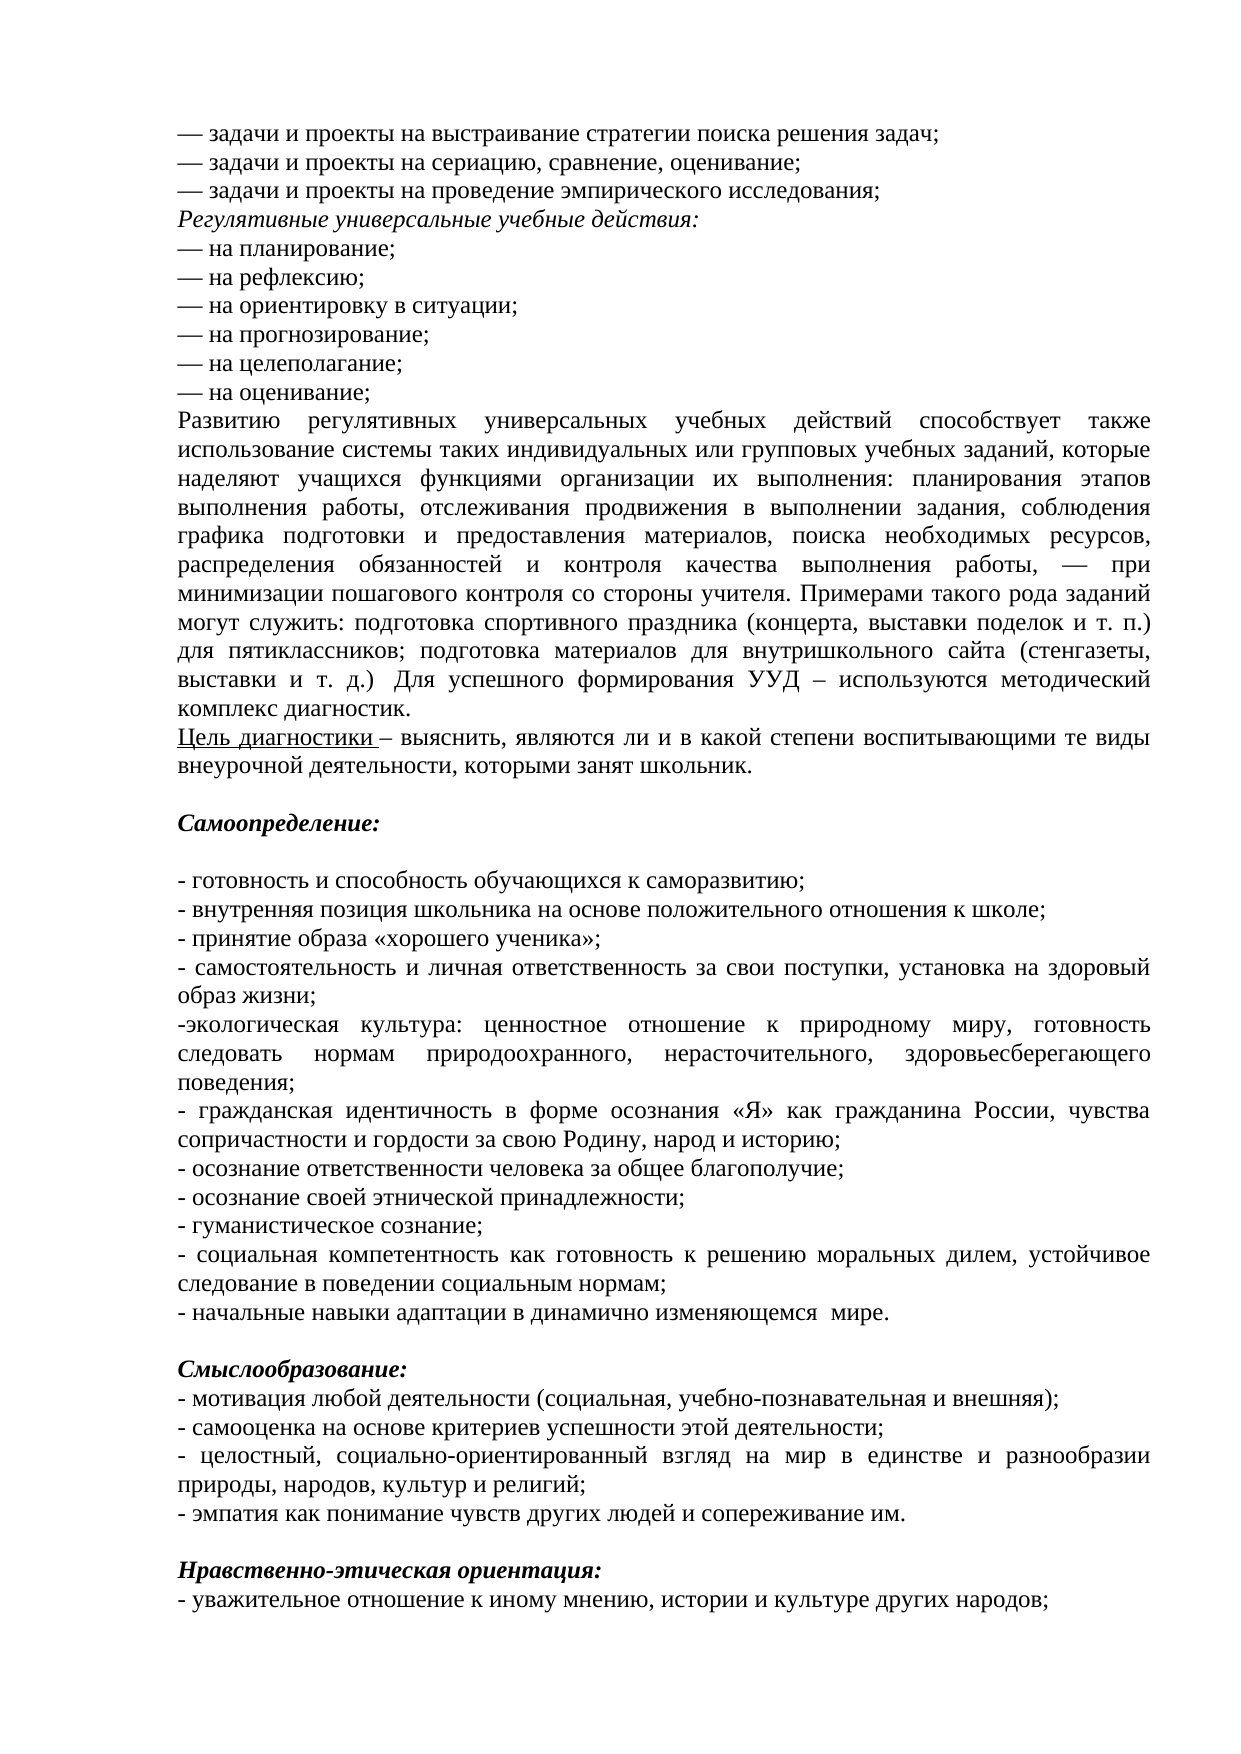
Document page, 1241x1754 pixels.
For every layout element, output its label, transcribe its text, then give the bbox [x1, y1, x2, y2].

text - эмпатия как понимание чувств других людей и сопереживание им. [177, 1498, 1152, 1527]
text - начальные навыки адаптации в динамично изменяющемся мире. [177, 1297, 1152, 1326]
text — на планирование; [177, 233, 1152, 262]
text Регулятивные универсальные учебные действия: [177, 204, 1152, 233]
text - осознание ответственности человека за общее благополучие; [177, 1153, 1152, 1182]
text - уважительное отношение к иному мнению, истории и культуре других народов; [177, 1584, 1152, 1613]
text - самооценка на основе критериев успешности этой деятельности; [177, 1412, 1152, 1441]
text - самостоятельность и личная ответственность за свои поступки, установка на здоровый образ жизни; [177, 952, 1152, 1009]
text — на ориентировку в ситуации; [177, 291, 1152, 319]
text — на оценивание; [177, 377, 1152, 406]
text — задачи и проекты на сериацию, сравнение, оценивание; [177, 147, 1152, 176]
text - мотивация любой деятельности (социальная, учебно-познавательная и внешняя); [177, 1383, 1152, 1412]
text - гуманистическое сознание; [177, 1211, 1152, 1239]
text Смыслообразование: [177, 1354, 1152, 1383]
text - целостный, социально-ориентированный взгляд на мир в единстве и разнообразии природы, народов, культур и религий; [177, 1441, 1152, 1498]
text -экологическая культура: ценностное отношение к природному миру, готовность следовать нормам природоохранного, нерасточительного, здоровьесберегающего поведения; [177, 1009, 1152, 1096]
text — на целеполагание; [177, 348, 1152, 377]
text Цель диагностики – выяснить, являются ли и в какой степени воспитывающими те виды внеурочной деятельности, которыми занят школьник. [177, 722, 1152, 779]
text - внутренняя позиция школьника на основе положительного отношения к школе; [177, 894, 1152, 923]
text - осознание своей этнической принадлежности; [177, 1182, 1152, 1211]
text — задачи и проекты на выстраивание стратегии поиска решения задач; [177, 118, 1152, 147]
text — на рефлексию; [177, 262, 1152, 291]
text Развитию регулятивных универсальных учебных действий способствует также использование системы таких индивидуальных или групповых учебных заданий, которые наделяют учащихся функциями организации их выполнения: планирования этапов выполнения работы, отслеживания продвижения в выполнении задания, соблюдения графика подготовки и предоставления материалов, поиска необходимых ресурсов, распределения обязанностей и контроля качества выполнения работы, — при минимизации пошагового контроля со стороны учителя. Примерами такого рода заданий могут служить: подготовка спортивного праздника (концерта, выставки поделок и т. п.) для пятиклассников; подготовка материалов для внутришкольного сайта (стенгазеты, выставки и т. д.) Для успешного формирования УУД – используются методический комплекс диагностик. [177, 406, 1152, 722]
text — задачи и проекты на проведение эмпирического исследования; [177, 176, 1152, 204]
text - принятие образа «хорошего ученика»; [177, 923, 1152, 952]
text - социальная компетентность как готовность к решению моральных дилем, устойчивое следование в поведении социальным нормам; [177, 1239, 1152, 1297]
text - гражданская идентичность в форме осознания «Я» как гражданина России, чувства сопричастности и гордости за свою Родину, народ и историю; [177, 1096, 1152, 1153]
text - готовность и способность обучающихся к саморазвитию; [177, 866, 1152, 894]
text — на прогнозирование; [177, 319, 1152, 348]
text Нравственно-этическая ориентация: [177, 1556, 1152, 1584]
text Самоопределение: [177, 808, 1152, 837]
